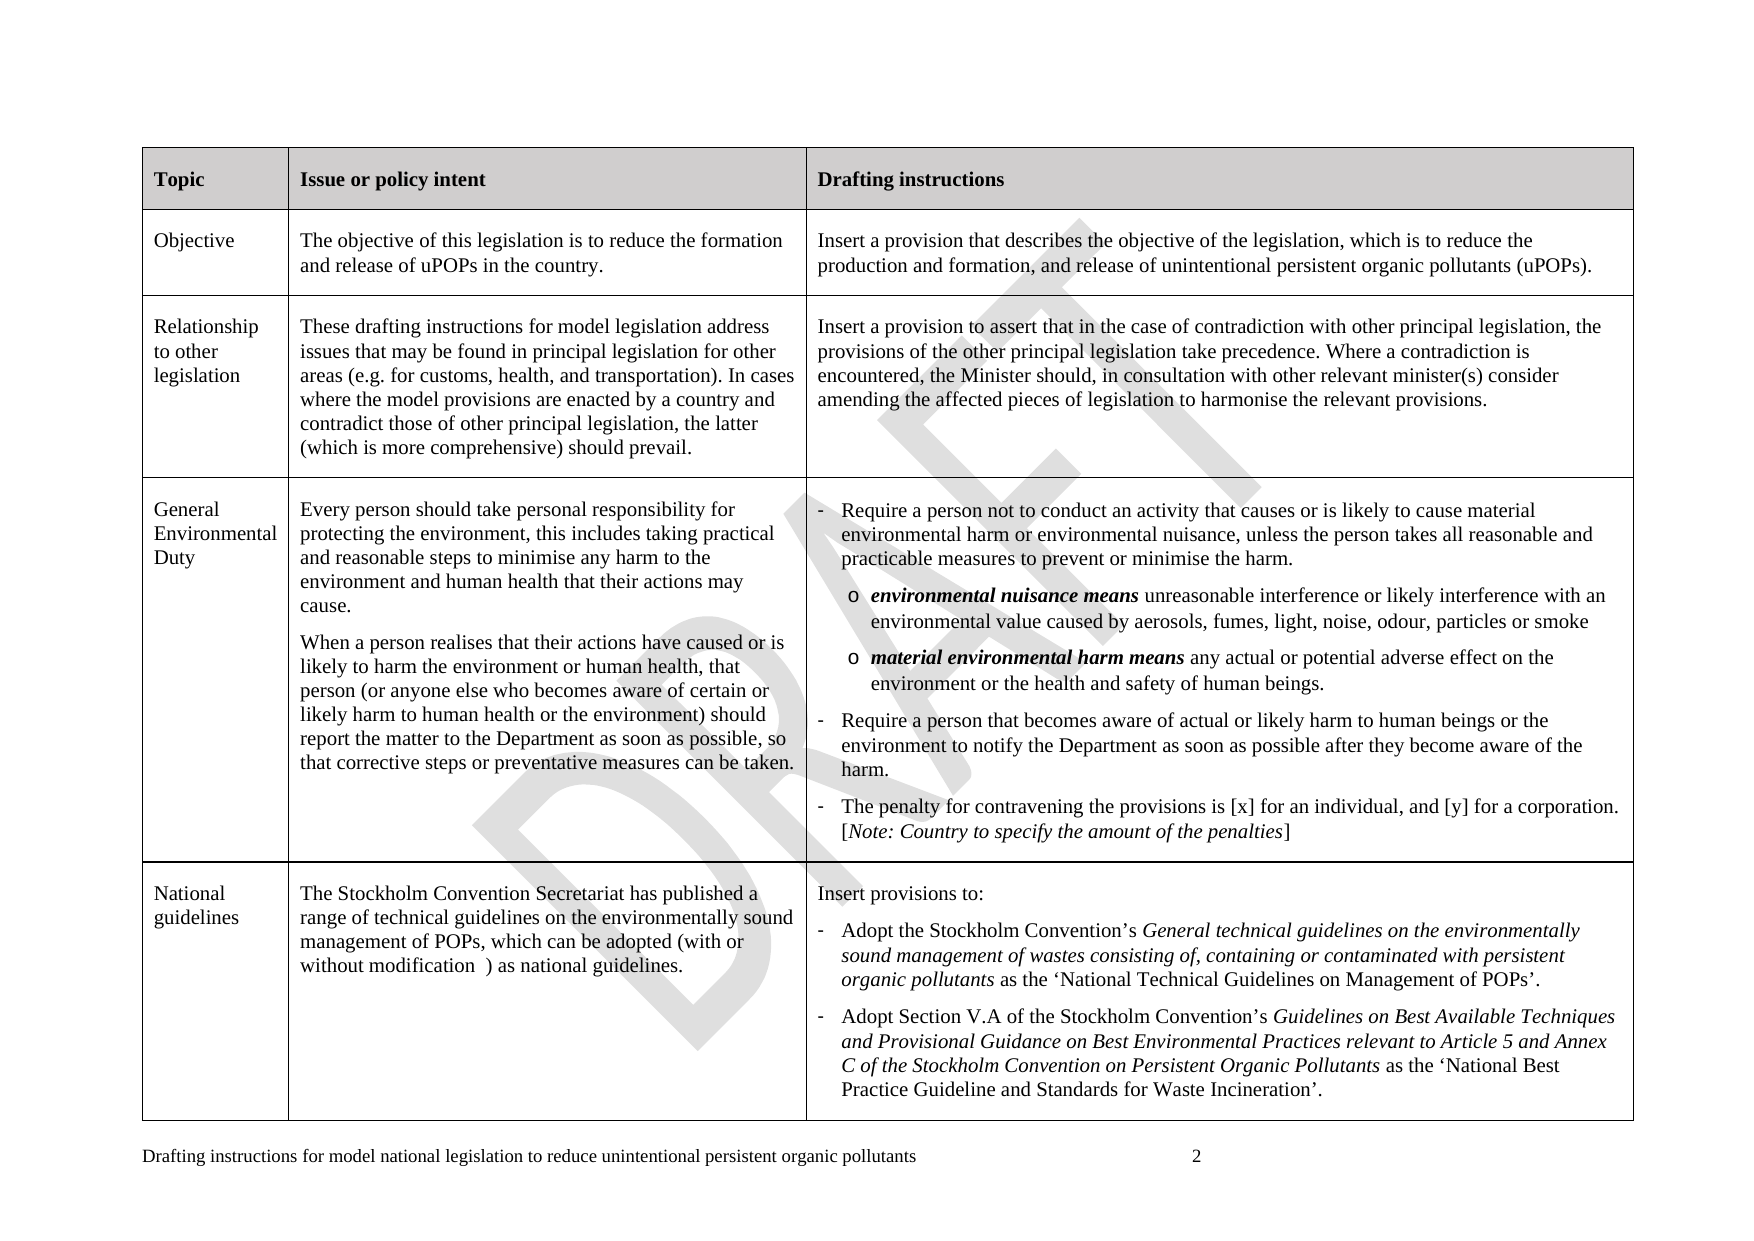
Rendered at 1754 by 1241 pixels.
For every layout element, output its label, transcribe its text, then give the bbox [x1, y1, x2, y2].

table_header Topic [143, 148, 288, 209]
table_cell Require a person not to conduct an activity that causes or is likely to cause material environmental harm or environmental nuisance, unless the person takes all reasonable and practicable measures to prevent or minimise the harm. environmental nuisance means unreasonable interference or likely interference with an environmental value caused by aerosols, fumes, light, noise, odour, particles or smoke material environmental harm means any actual or potential adverse effect on the environment or the health and safety of human beings. Require a person that becomes aware of actual or likely harm to human beings or the environment to notify the Department as soon as possible after they become aware of the harm. The penalty for contravening the provisions is [x] for an individual, and [y] for a corporation. [Note: Country to specify the amount of the penalties] [807, 478, 1633, 861]
table_cell Insert a provision that describes the objective of the legislation, which is to reduce the production and formation, and release of unintentional persistent organic pollutants (uPOPs). [807, 210, 1633, 295]
table_cell The objective of this legislation is to reduce the formation and release of uPOPs in the country. [289, 210, 806, 295]
table_cell National guidelines [143, 863, 288, 1119]
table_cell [289, 863, 806, 1119]
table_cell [807, 863, 1633, 1119]
table_cell Every person should take personal responsibility for protecting the environment, this includes taking practical and reasonable steps to minimise any harm to the environment and human health that their actions may cause. When a person realises that their actions have caused or is likely to harm the environment or human health, that person (or anyone else who becomes aware of certain or likely harm to human health or the environment) should report the matter to the Department as soon as possible, so that corrective steps or preventative measures can be taken. [289, 478, 806, 861]
table_header Drafting instructions [807, 148, 1633, 209]
table_cell These drafting instructions for model legislation address issues that may be found in principal legislation for other areas (e.g. for customs, health, and transportation). In cases where the model provisions are enacted by a country and contradict those of other principal legislation, the latter (which is more comprehensive) should prevail. [289, 296, 806, 477]
table_cell General Environmental Duty [143, 478, 288, 861]
table_cell Relationship to other legislation [143, 296, 288, 477]
table_cell Insert a provision to assert that in the case of contradiction with other principal legislation, the provisions of the other principal legislation take precedence. Where a contradiction is encountered, the Minister should, in consultation with other relevant minister(s) consider amending the affected pieces of legislation to harmonise the relevant provisions. [807, 296, 1633, 477]
table_header Issue or policy intent [289, 148, 806, 209]
table_cell Objective [143, 210, 288, 295]
